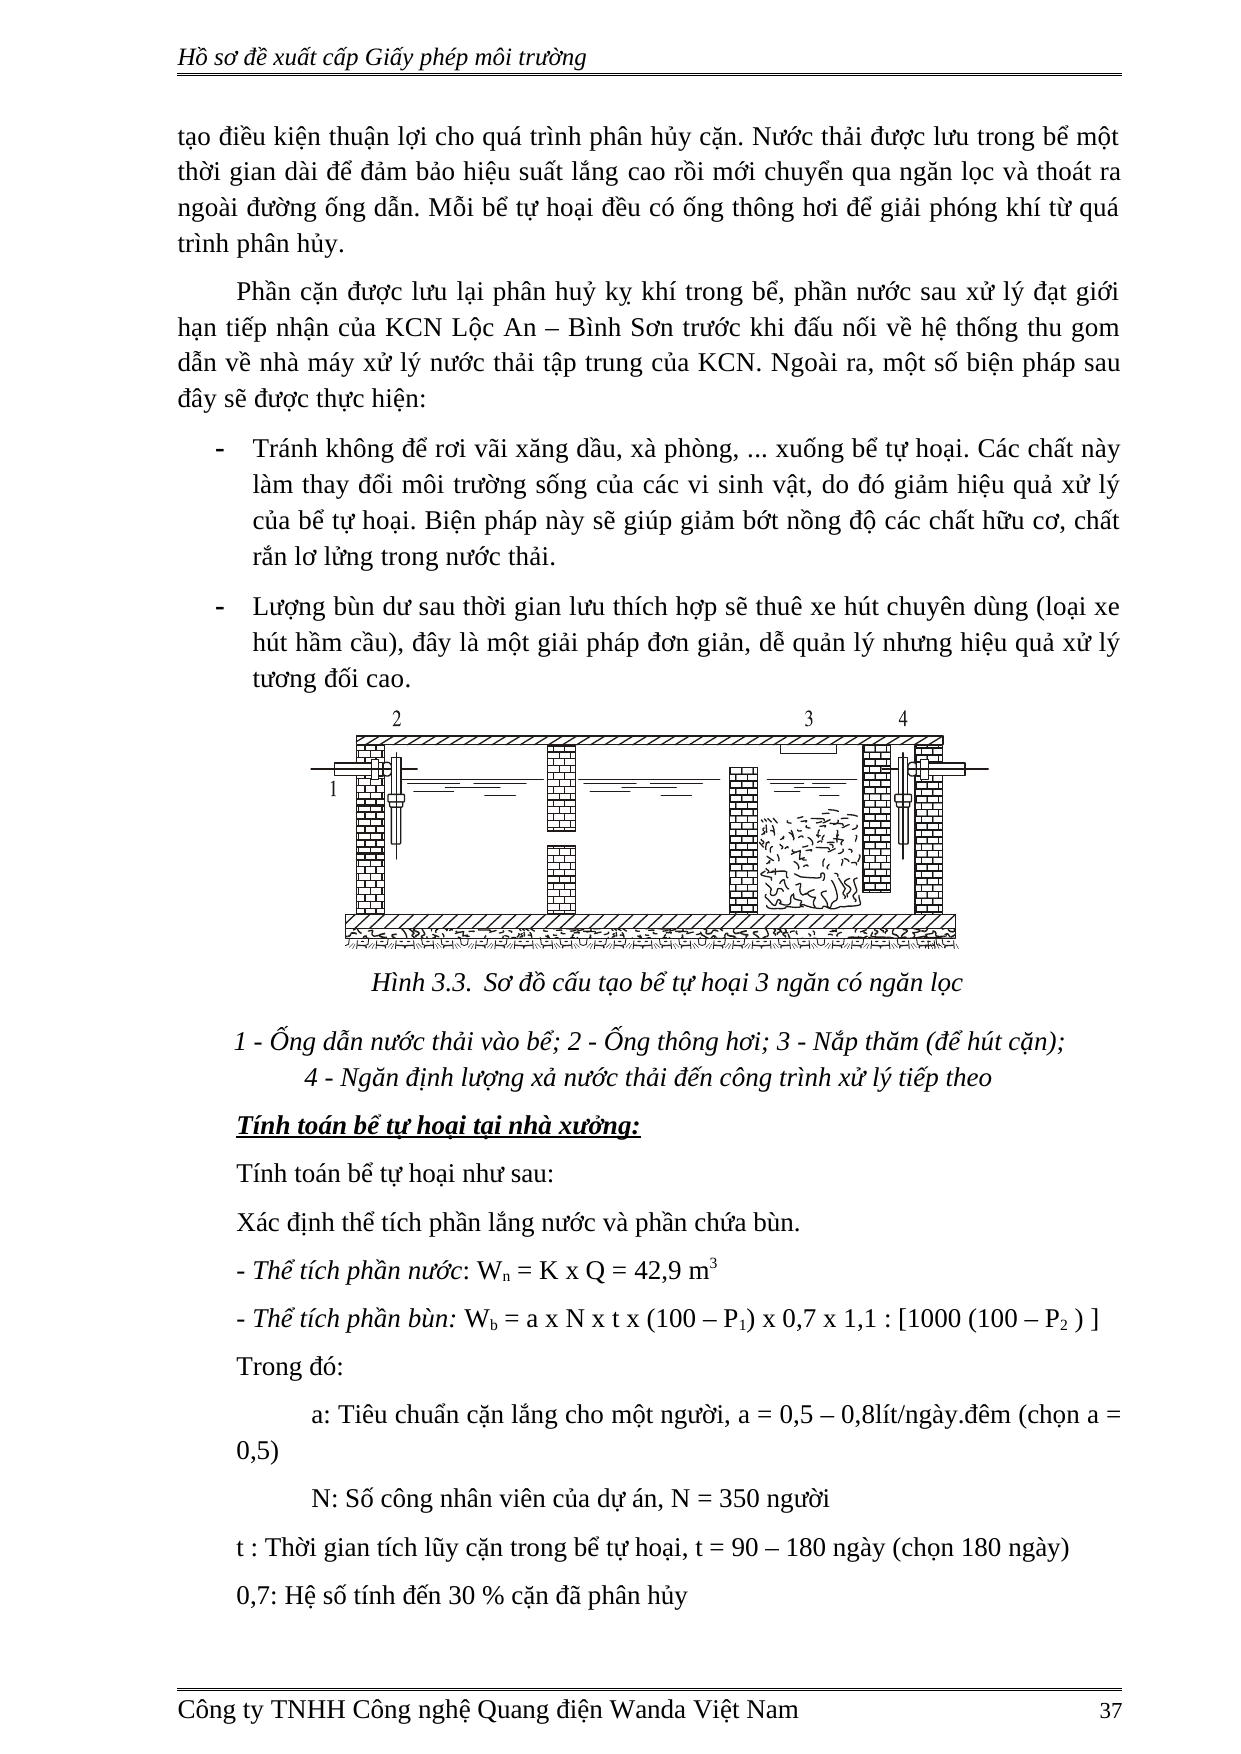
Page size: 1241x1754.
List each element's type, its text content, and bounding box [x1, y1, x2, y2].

text 1 - Ống dẫn nước thải vào bể; 2 - Ống thông hơi; 3 - Nắp thăm (để hút cặn); 4 - Ngăn định lượng xả nước thải đến công trình xử lý tiếp theo [177, 1025, 1122, 1092]
text a: Tiêu chuẩn cặn lắng cho một người, a = 0,5 – 0,8lít/ngày.đêm (chọn a = 0,5) [236, 1398, 1122, 1465]
text Tính toán bể tự hoại tại nhà xưởng: [236, 1109, 1122, 1140]
text - Thể tích phần nước: Wn = K x Q = 42,9 m3 [236, 1254, 1122, 1285]
list Lượng bùn dư sau thời gian lưu thích hợp sẽ thuê xe hút chuyên dùng (loại xe hút hầm cầu), đây là một giải pháp đơn giản, dễ quản lý nhưng hiệu quả xử lý tương đối cao. [215, 588, 1122, 693]
text Phần cặn được lưu lại phân huỷ kỵ khí trong bể, phần nước sau xử lý đạt giới hạn tiếp nhận của KCN Lộc An – Bình Sơn trước khi đấu nối về hệ thống thu gom dẫn về nhà máy xử lý nước thải tập trung của KCN. Ngoài ra, một số biện pháp sau đây sẽ được thực hiện: [177, 275, 1122, 413]
text t : Thời gian tích lũy cặn trong bể tự hoại, t = 90 – 180 ngày (chọn 180 ngày) [236, 1531, 1122, 1562]
text Xác định thể tích phần lắng nước và phần chứa bùn. [236, 1206, 1122, 1237]
text Trong đó: [236, 1350, 1122, 1381]
list Tránh không để rơi vãi xăng dầu, xà phòng, ... xuống bể tự hoại. Các chất này làm thay đổi môi trường sống của các vi sinh vật, do đó giảm hiệu quả xử lý của bể tự hoại. Biện pháp này sẽ giúp giảm bớt nồng độ các chất hữu cơ, chất rắn lơ lửng trong nước thải. [215, 431, 1122, 571]
text N: Số công nhân viên của dự án, N = 350 người [236, 1482, 1122, 1514]
text Sơ đồ cấu tạo bể tự hoại 3 ngăn có ngăn lọc [215, 966, 1122, 997]
text - Thể tích phần bùn: Wb = a x N x t x (100 – P1) x 0,7 x 1,1 : [1000 (100 – P2 ) ] [236, 1302, 1122, 1333]
text Tính toán bể tự hoại như sau: [236, 1157, 1122, 1188]
text 0,7: Hệ số tính đến 30 % cặn đã phân hủy [177, 1579, 1122, 1610]
